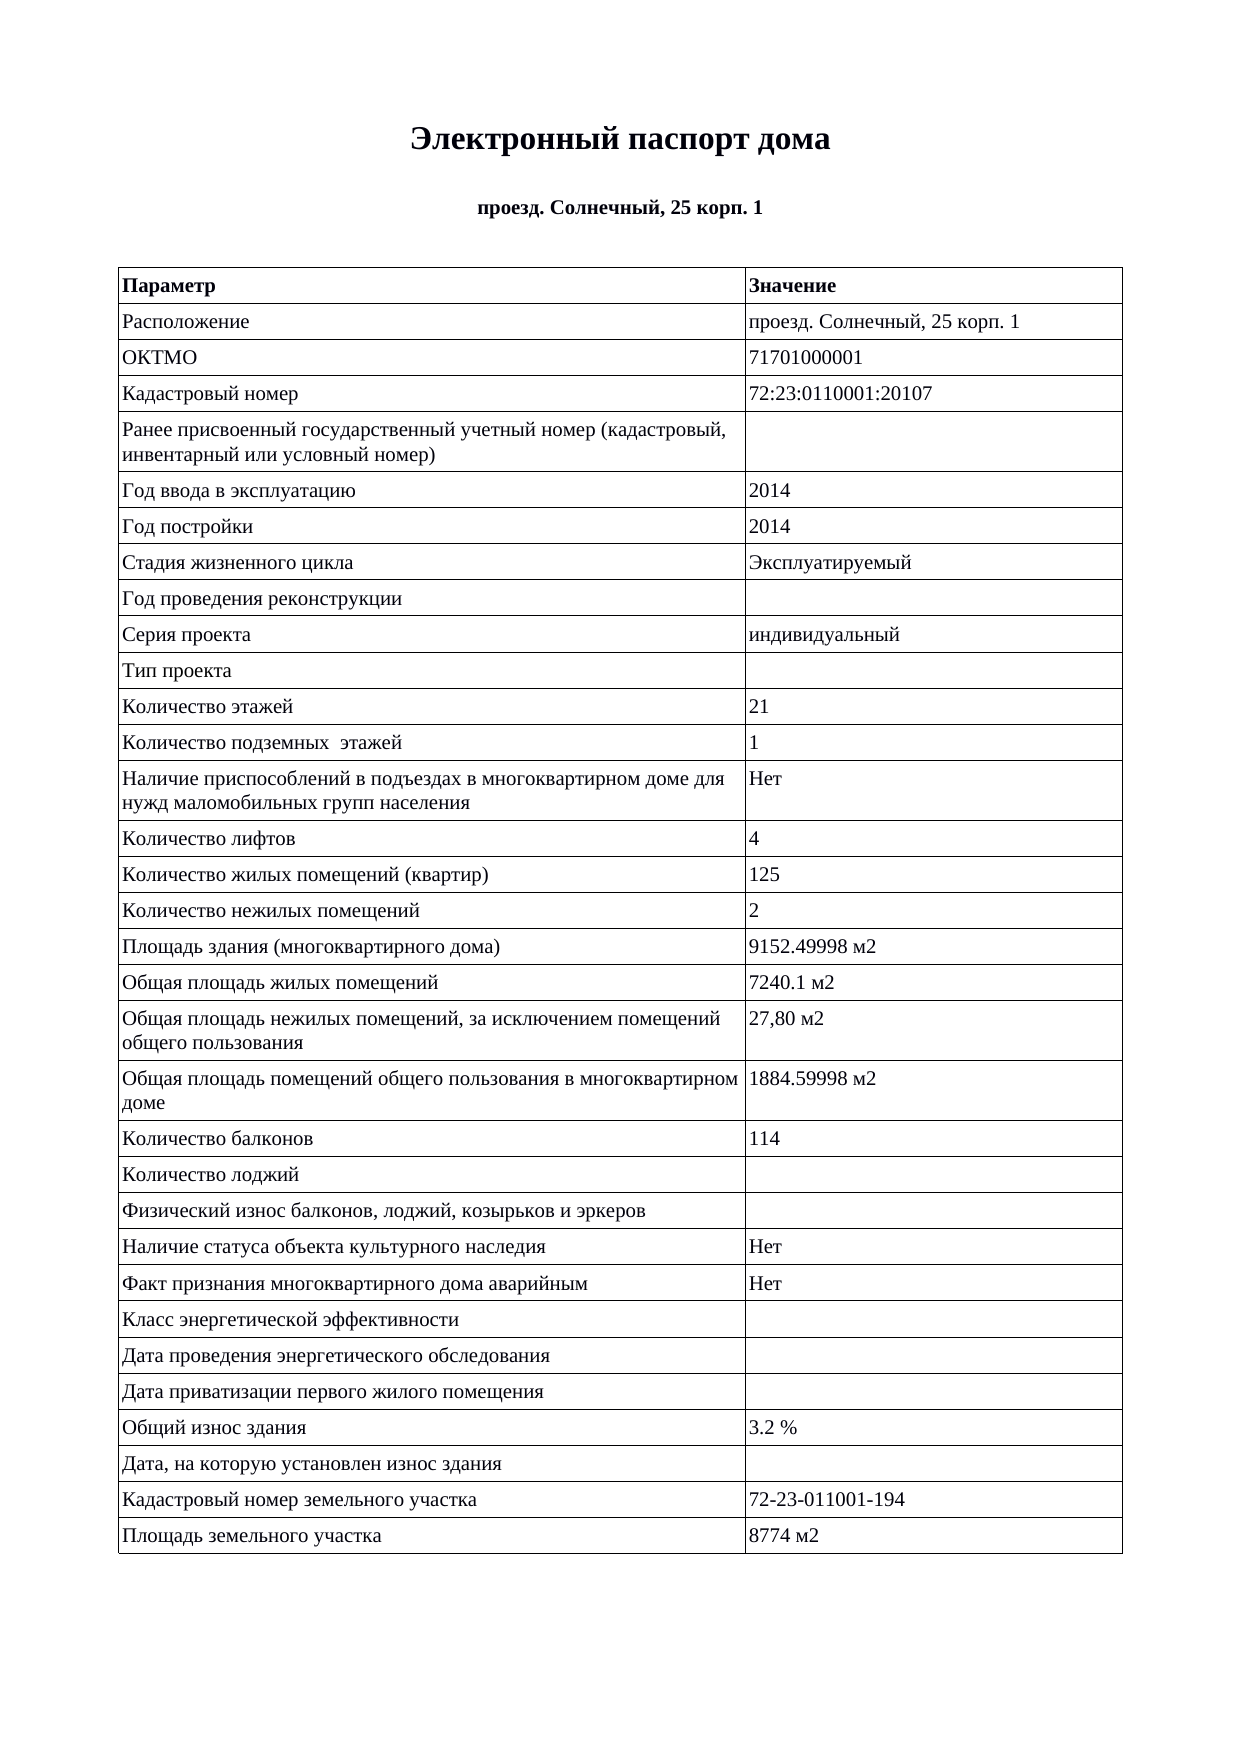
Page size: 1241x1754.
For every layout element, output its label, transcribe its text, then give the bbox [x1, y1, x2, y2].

table_cell [746, 653, 1122, 687]
table_cell Количество лоджий [119, 1157, 745, 1192]
table_cell 2 [746, 893, 1122, 928]
table_cell [746, 580, 1122, 615]
table_cell 8774 м2 [746, 1518, 1122, 1553]
table_cell Площадь земельного участка [119, 1518, 745, 1553]
table_cell Тип проекта [119, 653, 745, 687]
table_cell 2014 [746, 472, 1122, 507]
table_cell Нет [746, 761, 1122, 820]
table_cell 7240.1 м2 [746, 965, 1122, 1000]
table_cell Кадастровый номер [119, 376, 745, 411]
table_cell Наличие приспособлений в подъездах в многоквартирном доме для нужд маломобильных групп населения [119, 761, 745, 820]
table_cell индивидуальный [746, 616, 1122, 651]
list проезд. Солнечный, 25 корп. 1 [118, 195, 1122, 219]
table_header Параметр [119, 268, 745, 303]
table_cell 1884.59998 м2 [746, 1061, 1122, 1120]
table_cell Расположение [119, 304, 745, 339]
table_cell 71701000001 [746, 340, 1122, 375]
table_cell 3.2 % [746, 1410, 1122, 1444]
table_cell Год ввода в эксплуатацию [119, 472, 745, 507]
table_cell 114 [746, 1121, 1122, 1156]
text Электронный паспорт дома [118, 118, 1122, 156]
table_cell [746, 1193, 1122, 1228]
table_cell Общая площадь помещений общего пользования в многоквартирном доме [119, 1061, 745, 1120]
table_cell Общая площадь нежилых помещений, за исключением помещений общего пользования [119, 1001, 745, 1060]
table_cell 2014 [746, 508, 1122, 543]
table_cell Количество этажей [119, 689, 745, 723]
table_cell Кадастровый номер земельного участка [119, 1482, 745, 1517]
table_cell Физический износ балконов, лоджий, козырьков и эркеров [119, 1193, 745, 1228]
table_cell ОКТМО [119, 340, 745, 375]
table_cell Количество лифтов [119, 821, 745, 856]
table_cell [746, 1338, 1122, 1372]
table_cell 27,80 м2 [746, 1001, 1122, 1060]
table_cell [746, 1446, 1122, 1481]
table_cell Класс энергетической эффективности [119, 1301, 745, 1336]
table_cell 1 [746, 725, 1122, 759]
table_cell проезд. Солнечный, 25 корп. 1 [746, 304, 1122, 339]
table_cell Серия проекта [119, 616, 745, 651]
table_cell Эксплуатируемый [746, 544, 1122, 579]
table_cell Количество нежилых помещений [119, 893, 745, 928]
table_cell Год постройки [119, 508, 745, 543]
table_cell 125 [746, 857, 1122, 892]
table_cell 9152.49998 м2 [746, 929, 1122, 964]
table_cell Дата, на которую установлен износ здания [119, 1446, 745, 1481]
table_cell 72-23-011001-194 [746, 1482, 1122, 1517]
table_cell Дата проведения энергетического обследования [119, 1338, 745, 1372]
table_cell 72:23:0110001:20107 [746, 376, 1122, 411]
table_header Значение [746, 268, 1122, 303]
table_cell [746, 1157, 1122, 1192]
table_cell [746, 1301, 1122, 1336]
table_cell Общий износ здания [119, 1410, 745, 1444]
table_cell Количество жилых помещений (квартир) [119, 857, 745, 892]
table_cell Ранее присвоенный государственный учетный номер (кадастровый, инвентарный или условный номер) [119, 412, 745, 471]
table_cell Стадия жизненного цикла [119, 544, 745, 579]
table_cell [746, 1374, 1122, 1408]
table_cell Нет [746, 1229, 1122, 1264]
table_cell Наличие статуса объекта культурного наследия [119, 1229, 745, 1264]
table_cell Нет [746, 1265, 1122, 1300]
table_cell [746, 412, 1122, 471]
table_cell Год проведения реконструкции [119, 580, 745, 615]
table_cell Количество подземных этажей [119, 725, 745, 759]
table_cell Площадь здания (многоквартирного дома) [119, 929, 745, 964]
table_cell 21 [746, 689, 1122, 723]
table_cell Общая площадь жилых помещений [119, 965, 745, 1000]
table_cell Факт признания многоквартирного дома аварийным [119, 1265, 745, 1300]
table_cell Количество балконов [119, 1121, 745, 1156]
table_cell Дата приватизации первого жилого помещения [119, 1374, 745, 1408]
table_cell 4 [746, 821, 1122, 856]
